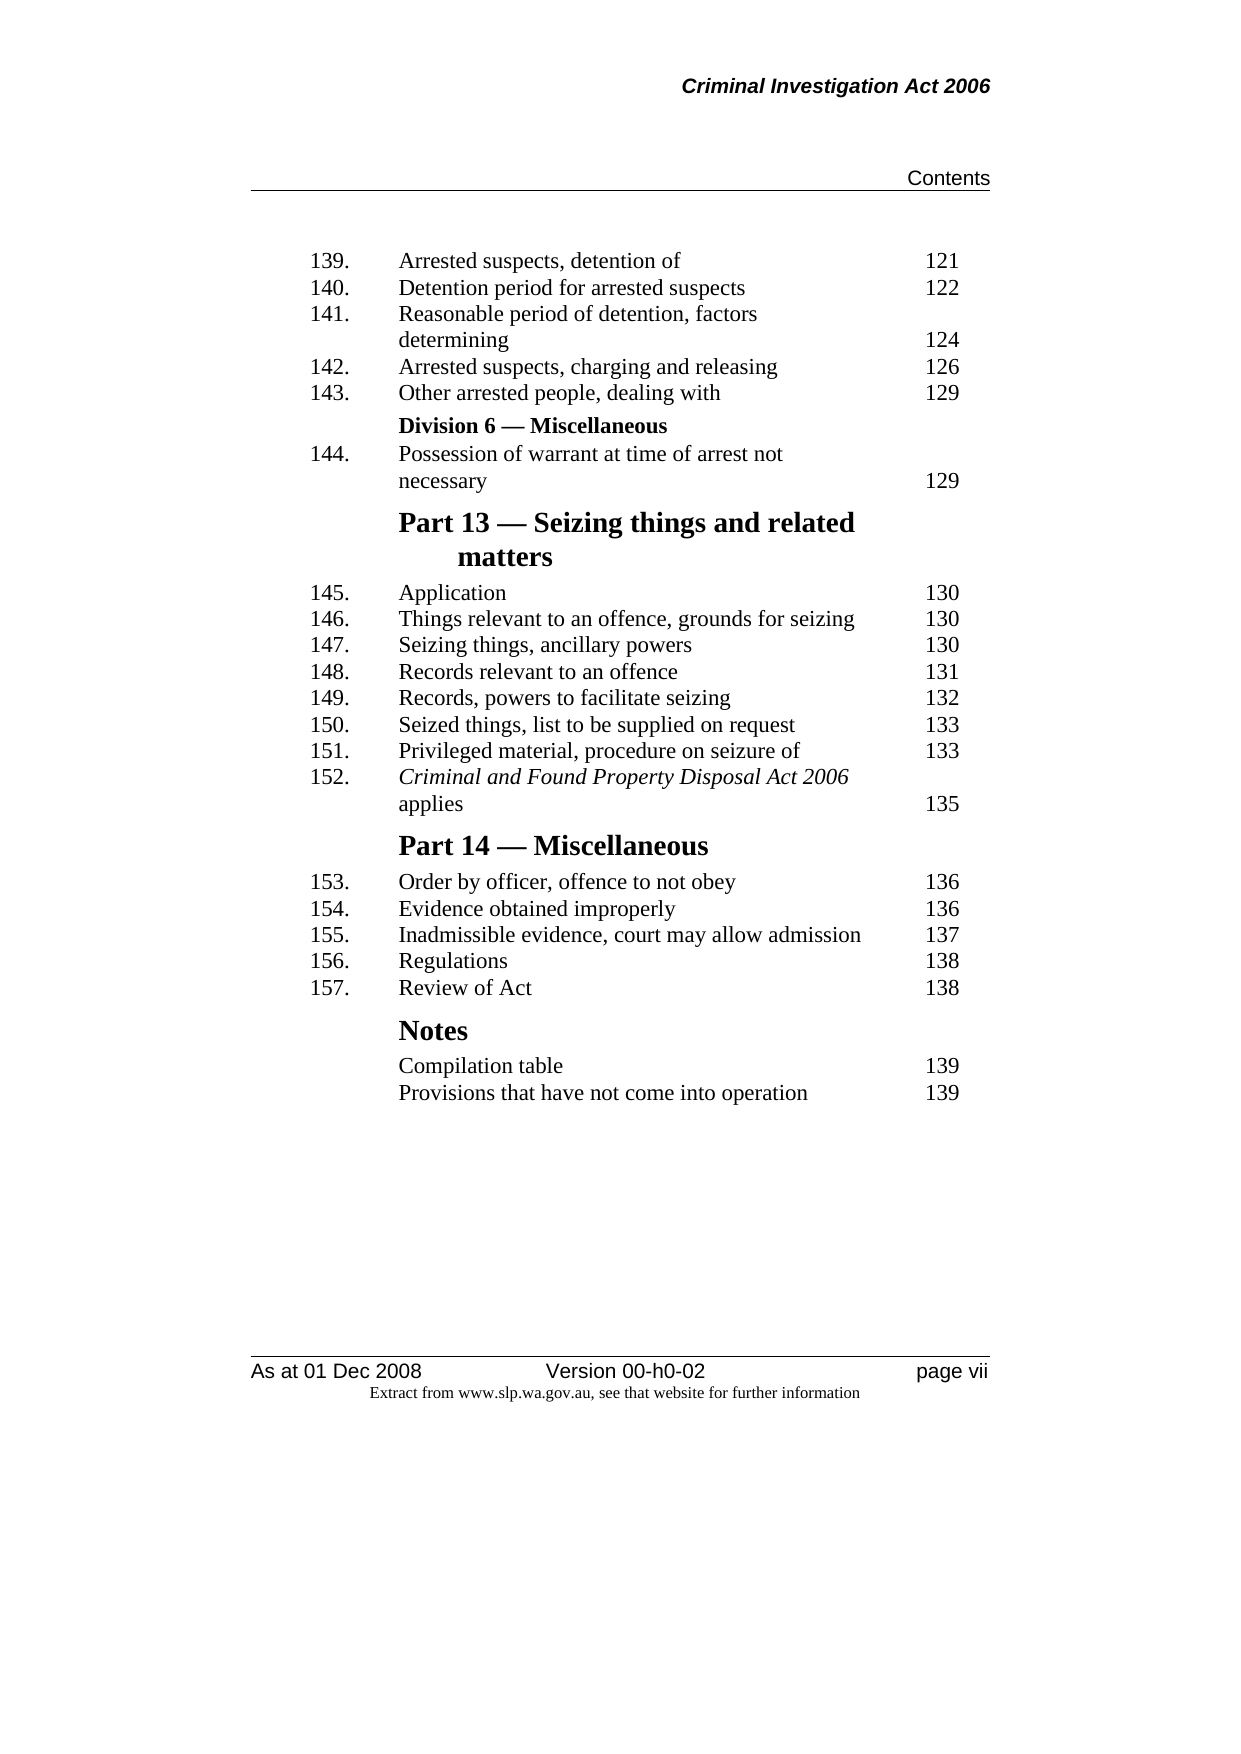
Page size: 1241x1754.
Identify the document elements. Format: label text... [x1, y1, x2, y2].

text 144. Possession of warrant at time of arrest not necessary 129 [309, 440, 872, 493]
text Division 6 — Miscellaneous [398, 412, 872, 438]
text 154. Evidence obtained improperly 136 [309, 895, 872, 921]
text Provisions that have not come into operation 139 [309, 1079, 872, 1105]
text 155. Inadmissible evidence, court may allow admission 137 [309, 921, 872, 947]
text 152. Criminal and Found Property Disposal Act 2006 applies 135 [309, 763, 872, 816]
text 145. Application 130 [309, 579, 872, 605]
text 151. Privileged material, procedure on seizure of 133 [309, 737, 872, 763]
text 141. Reasonable period of detention, factors determining 124 [309, 300, 872, 353]
text 156. Regulations 138 [309, 947, 872, 974]
text Part 14 — Miscellaneous [398, 828, 872, 862]
text 147. Seizing things, ancillary powers 130 [309, 632, 872, 658]
text 139. Arrested suspects, detention of 121 [309, 247, 872, 274]
text 149. Records, powers to facilitate seizing 132 [309, 684, 872, 711]
text Compilation table 139 [309, 1052, 872, 1079]
text Part 13 — Seizing things and related matters [398, 506, 872, 573]
text Notes [398, 1013, 872, 1046]
text 146. Things relevant to an offence, grounds for seizing 130 [309, 605, 872, 632]
text 143. Other arrested people, dealing with 129 [309, 379, 872, 406]
text 148. Records relevant to an offence 131 [309, 658, 872, 684]
text 142. Arrested suspects, charging and releasing 126 [309, 353, 872, 379]
text 140. Detention period for arrested suspects 122 [309, 274, 872, 300]
text 157. Review of Act 138 [309, 974, 872, 1000]
text 150. Seized things, list to be supplied on request 133 [309, 711, 872, 737]
text 153. Order by officer, offence to not obey 136 [309, 868, 872, 895]
